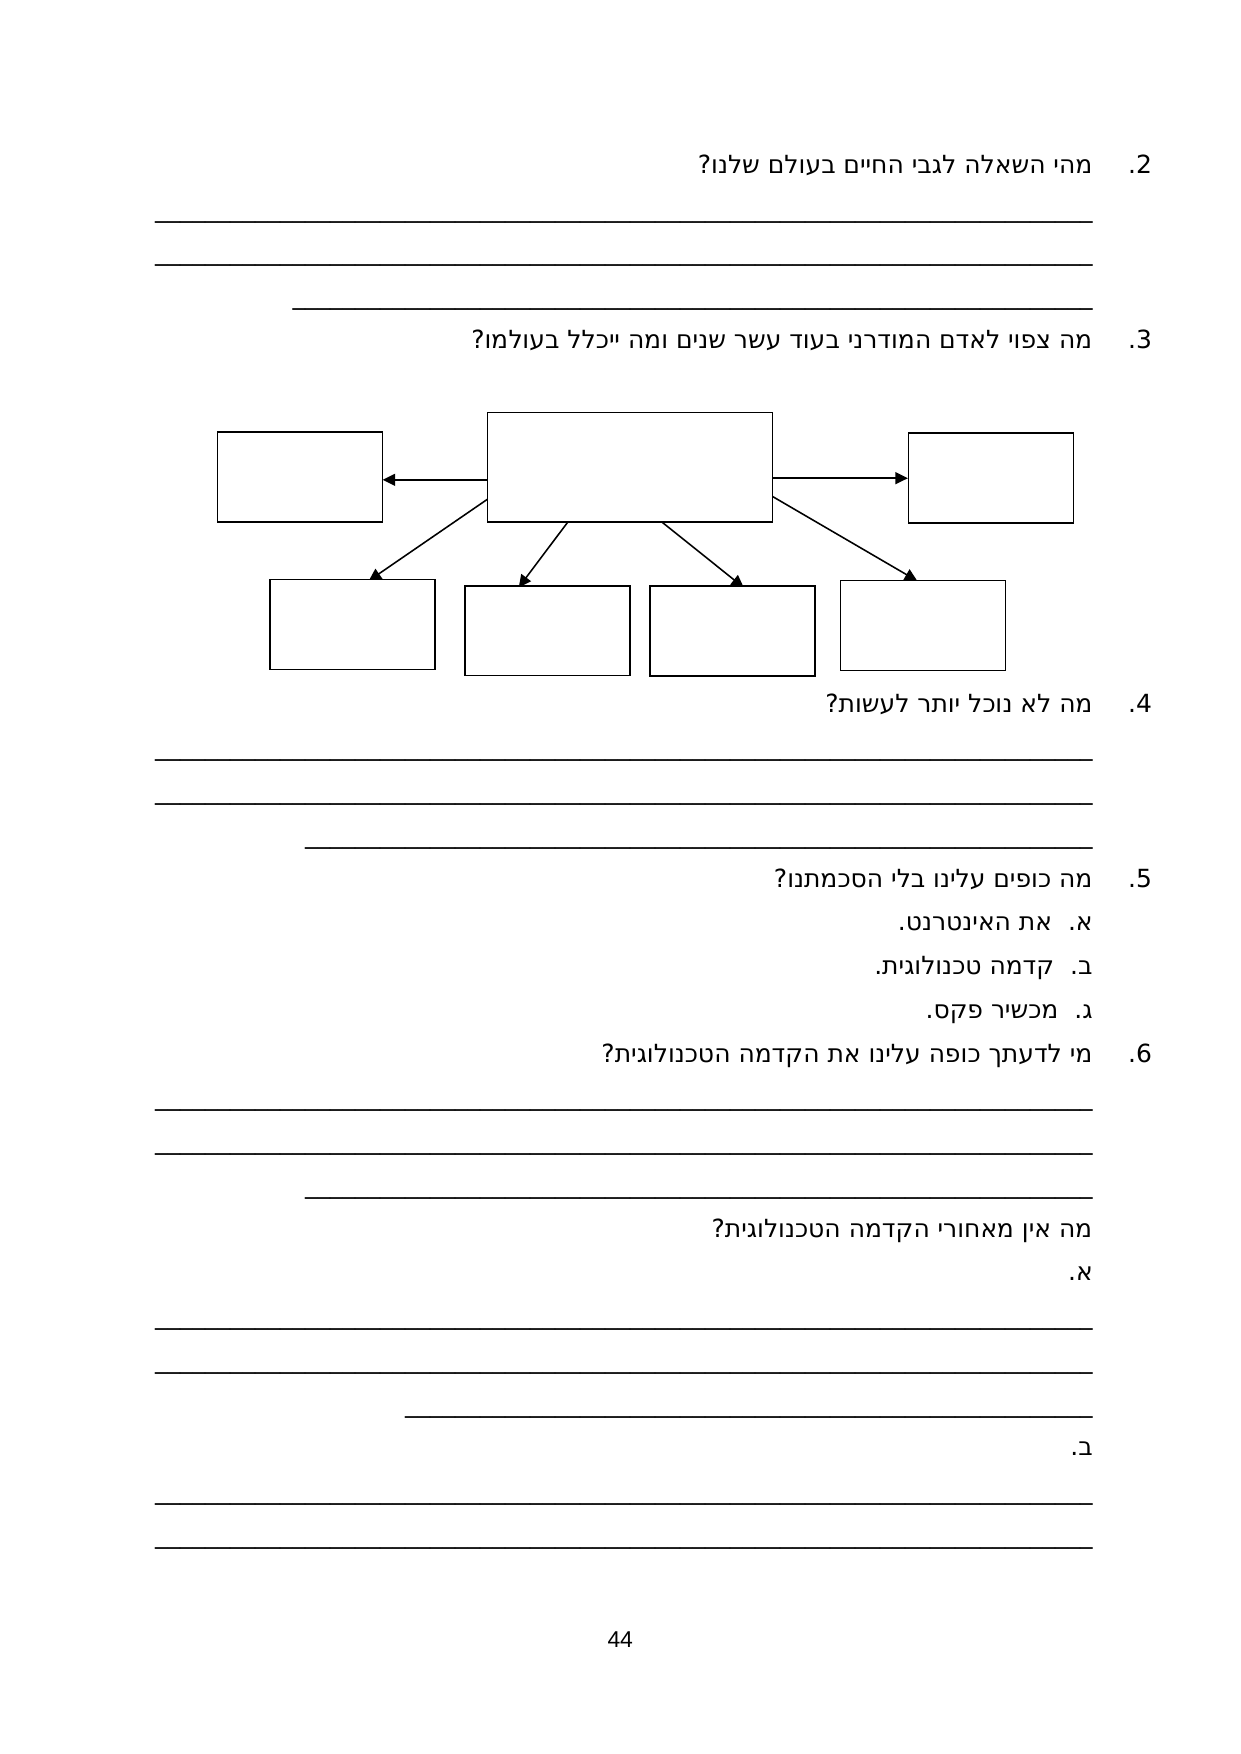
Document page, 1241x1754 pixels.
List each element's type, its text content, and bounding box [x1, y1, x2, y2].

list מי לדעתך כופה עלינו את הקדמה הטכנולוגית? [148, 1039, 1128, 1068]
list מה צפוי לאדם המודרני בעוד עשר שנים ומה ייכלל בעולמו? [148, 325, 1128, 354]
list מה לא נוכל יותר לעשות? _____________________________________________________________________________________________________________________________________________________________________________________________________________________ [148, 689, 1128, 849]
list מה כופים עלינו בלי הסכמתנו? א. את האינטרנט. ב. קדמה טכנולוגית. ג. מכשיר פקס. [148, 864, 1128, 1024]
list מהי השאלה לגבי החיים בעולם שלנו? ______________________________________________________________________________________________________________________________________________________________________________________________________________________ [148, 150, 1128, 310]
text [148, 1083, 1092, 1549]
